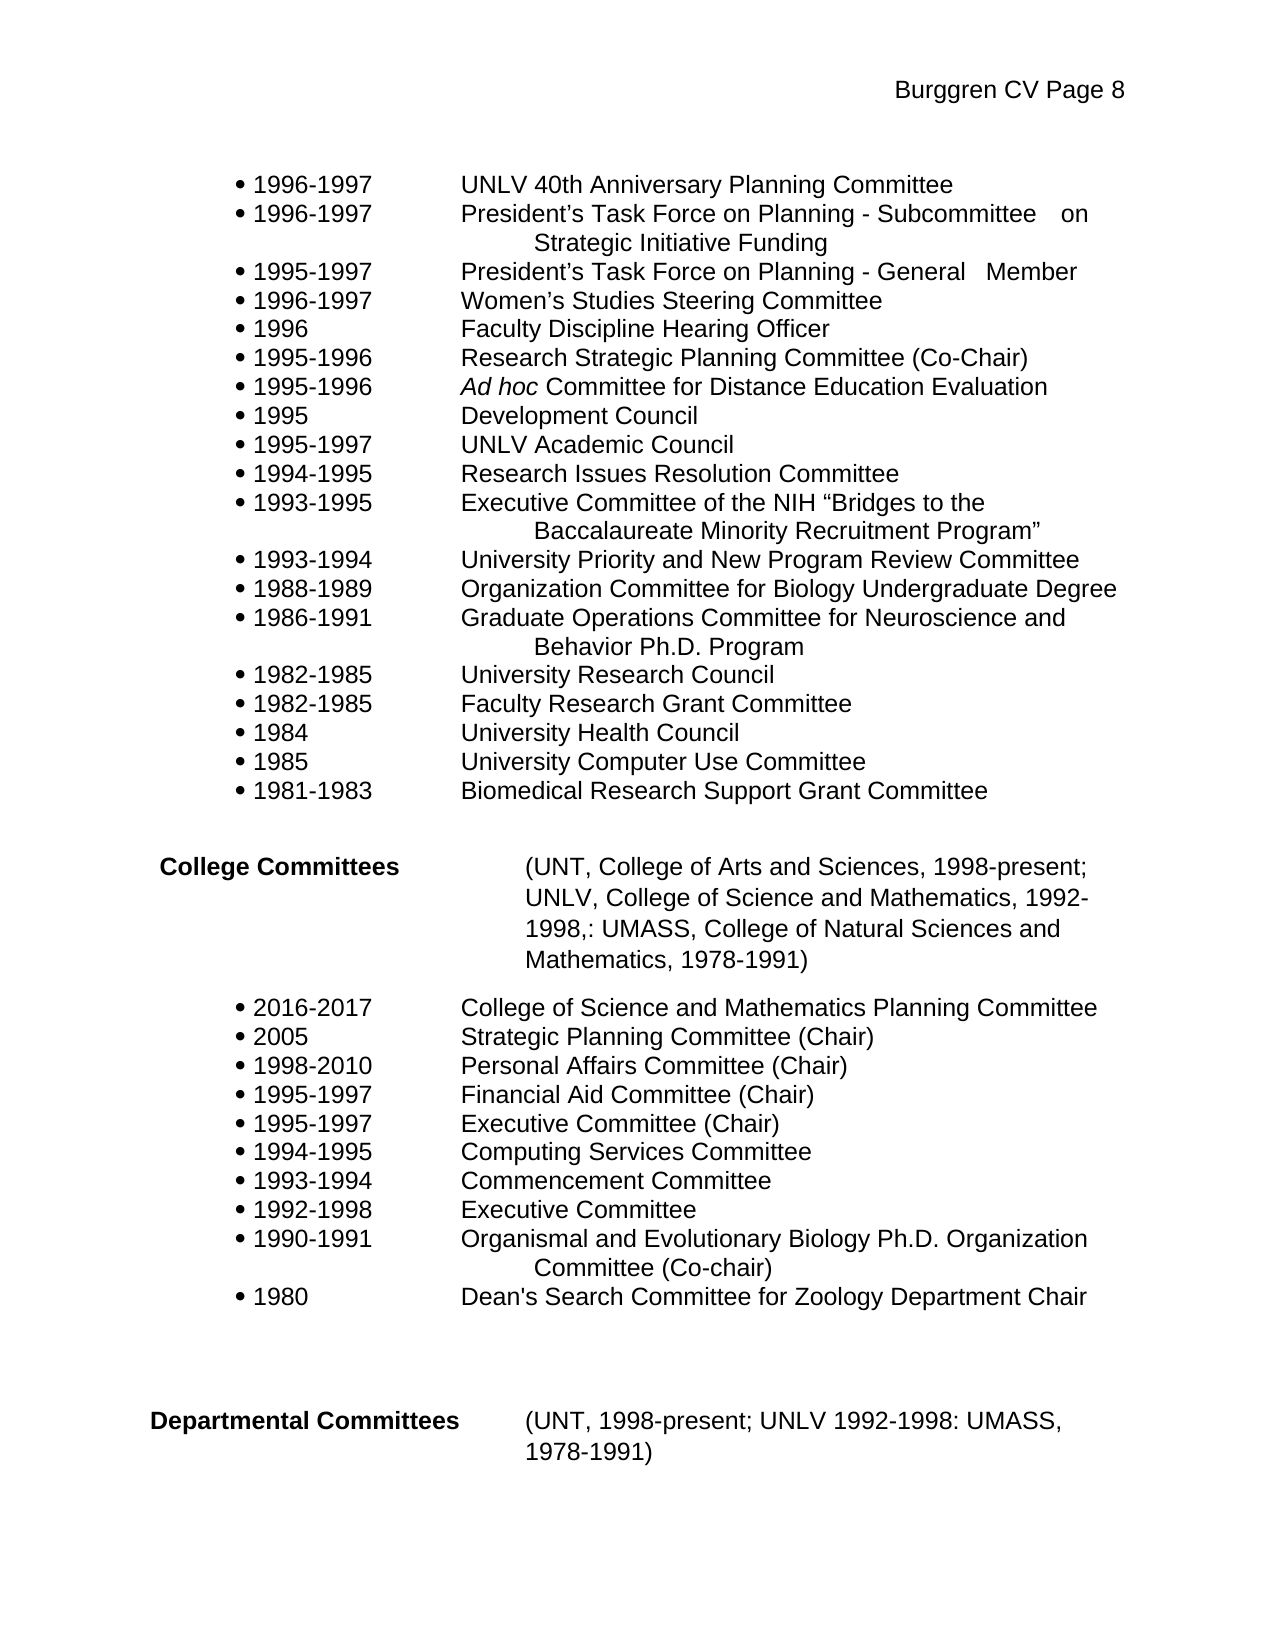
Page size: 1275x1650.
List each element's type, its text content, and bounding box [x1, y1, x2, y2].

table_cell Women’s Studies Steering Committee [449, 286, 1134, 314]
table_cell Organismal and Evolutionary Biology Ph.D. Organization Committee (Co-chair) [449, 1224, 1134, 1281]
table_cell Biomedical Research Support Grant Committee [449, 776, 1134, 804]
table_cell UNLV 40th Anniversary Planning Committee [449, 170, 1134, 199]
table_cell 1982-1985 [225, 689, 449, 718]
table_cell 1995 [225, 401, 449, 430]
table_cell 1984 [225, 718, 449, 747]
table_cell UNLV Academic Council [449, 430, 1134, 459]
table_cell 1995-1996 [225, 372, 449, 401]
table_cell 1993-1994 [225, 1166, 449, 1195]
table_cell Strategic Planning Committee (Chair) [449, 1022, 1134, 1051]
table_cell University Research Council [449, 660, 1134, 689]
table_cell 1994-1995 [225, 459, 449, 488]
table_cell 1998-2010 [225, 1051, 449, 1080]
table_cell Development Council [449, 401, 1134, 430]
table_header College of Science and Mathematics Planning Committee [449, 993, 1134, 1022]
table_cell 1985 [225, 747, 449, 776]
table_cell 1980 [225, 1281, 449, 1310]
table_cell Organization Committee for Biology Undergraduate Degree [449, 574, 1134, 603]
table_cell 1995-1997 [225, 1109, 449, 1137]
text Departmental Committees (UNT, 1998-present; UNLV 1992-1998: UMASS, 1978-1991) [150, 1406, 1125, 1466]
table_cell University Health Council [449, 718, 1134, 747]
table_cell Commencement Committee [449, 1166, 1134, 1195]
table_cell 1982-1985 [225, 660, 449, 689]
table_cell 1988-1989 [225, 574, 449, 603]
table_cell President’s Task Force on Planning - General Member [449, 257, 1134, 286]
table_cell Executive Committee [449, 1195, 1134, 1224]
table_cell 1995-1997 [225, 1080, 449, 1108]
table_cell 1992-1998 [225, 1195, 449, 1224]
table_cell 1981-1983 [225, 776, 449, 804]
table_cell Research Strategic Planning Committee (Co-Chair) [449, 343, 1134, 372]
table_cell 1993-1994 [225, 545, 449, 574]
table_cell Faculty Discipline Hearing Officer [449, 315, 1134, 343]
table_cell 1993-1995 [225, 488, 449, 545]
table_cell Faculty Research Grant Committee [449, 689, 1134, 718]
table_cell Computing Services Committee [449, 1138, 1134, 1166]
text College Committees (UNT, College of Arts and Sciences, 1998-present; UNLV, College of Science and Mathematics, 1992-1998,: UMASS, College of Natural Sciences and Mathematics, 1978-1991) [159, 852, 1125, 974]
table_cell 1995-1997 [225, 257, 449, 286]
table_header 2016-2017 [225, 993, 449, 1022]
table_cell President’s Task Force on Planning - Subcommittee on Strategic Initiative Funding [449, 199, 1134, 257]
table_cell University Priority and New Program Review Committee [449, 545, 1134, 574]
table_cell Research Issues Resolution Committee [449, 459, 1134, 488]
table_cell 2005 [225, 1022, 449, 1051]
table_cell 1995-1996 [225, 343, 449, 372]
table_cell Financial Aid Committee (Chair) [449, 1080, 1134, 1108]
table_cell 1990-1991 [225, 1224, 449, 1281]
table_cell University Computer Use Committee [449, 747, 1134, 776]
table_cell 1986-1991 [225, 603, 449, 660]
table_cell Graduate Operations Committee for Neuroscience and Behavior Ph.D. Program [449, 603, 1134, 660]
table_cell Dean's Search Committee for Zoology Department Chair [449, 1281, 1134, 1310]
table_cell Executive Committee of the NIH “Bridges to the Baccalaureate Minority Recruitment Program” [449, 488, 1134, 545]
table_cell 1995-1997 [225, 430, 449, 459]
table_cell 1996 [225, 315, 449, 343]
table_cell 1994-1995 [225, 1138, 449, 1166]
table_cell Executive Committee (Chair) [449, 1109, 1134, 1137]
table_cell Ad hoc Committee for Distance Education Evaluation [449, 372, 1134, 401]
table_cell 1996-1997 [225, 286, 449, 314]
table_cell 1996-1997 [225, 199, 449, 257]
table_cell Personal Affairs Committee (Chair) [449, 1051, 1134, 1080]
table_cell 1996-1997 [225, 170, 449, 199]
